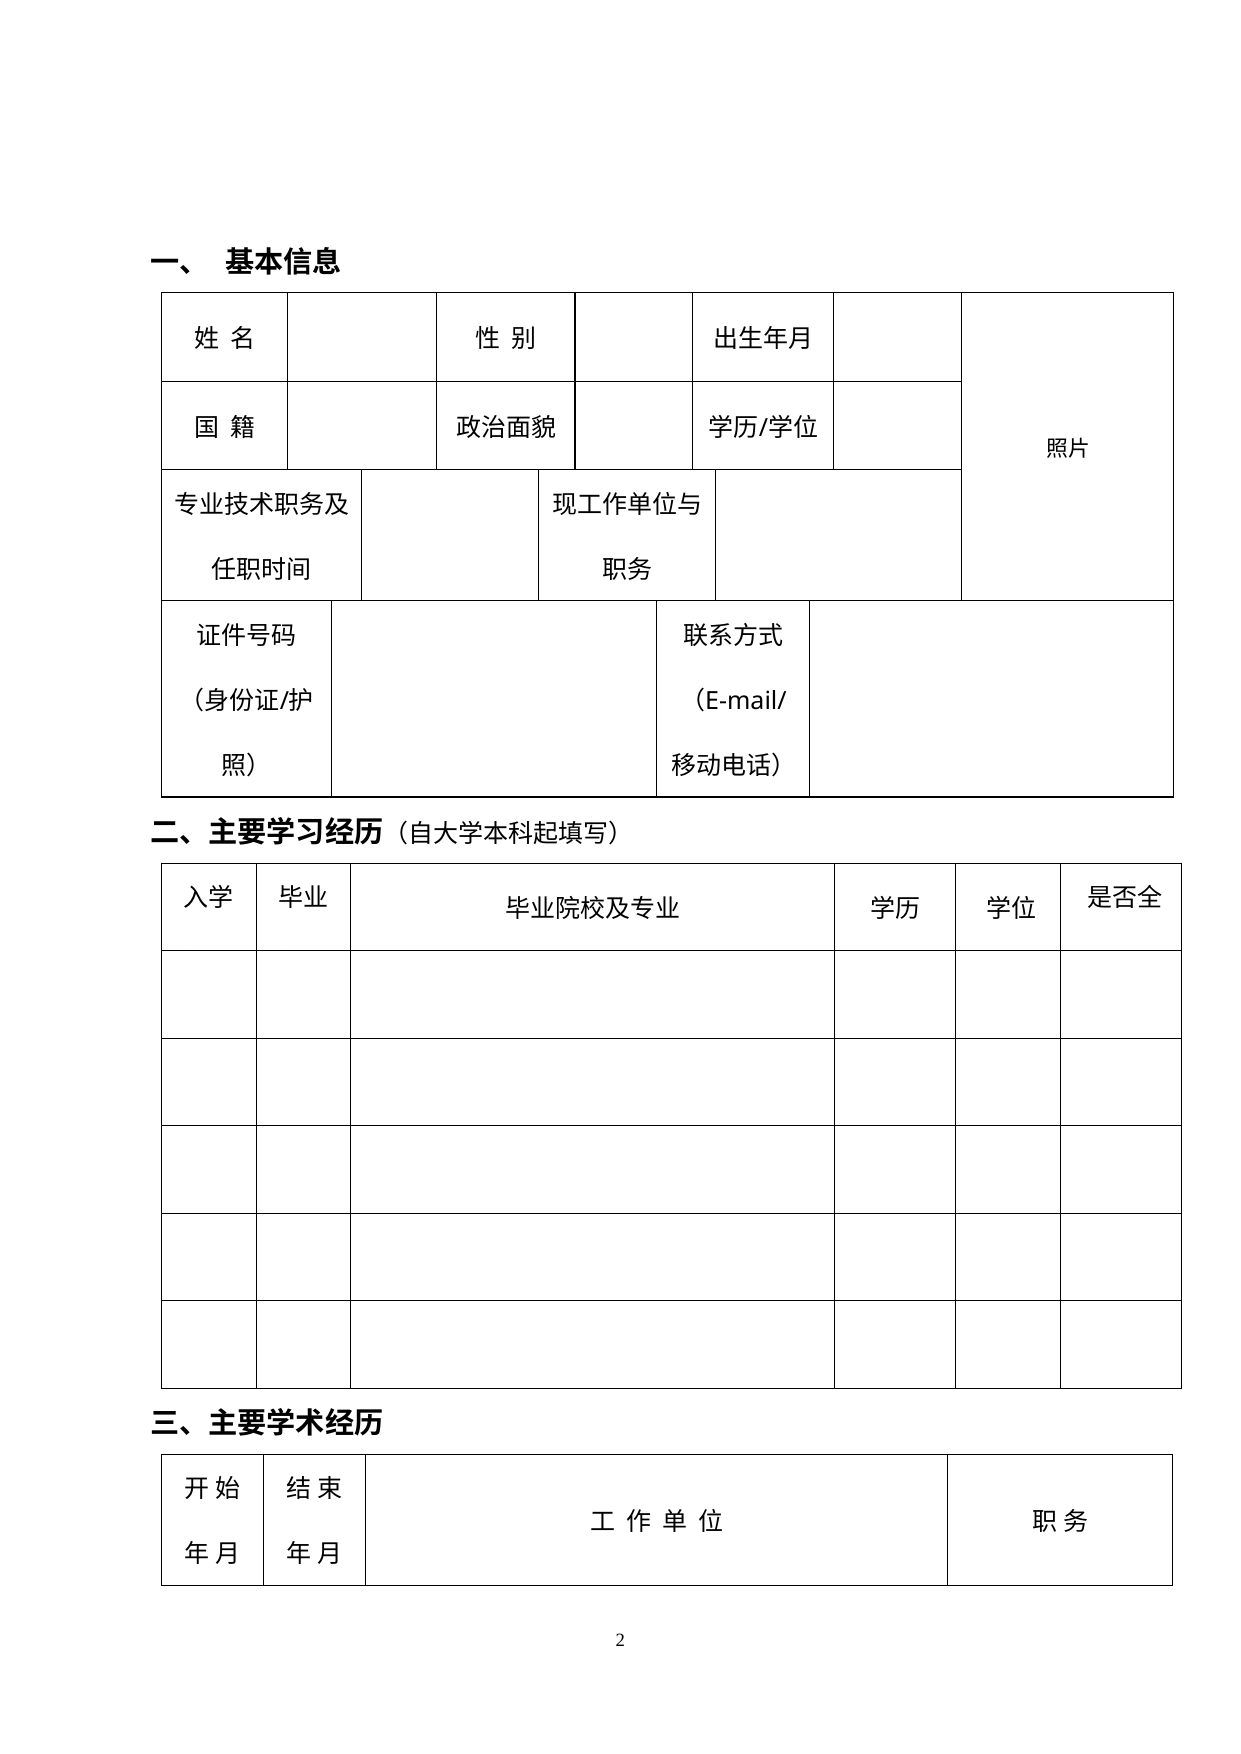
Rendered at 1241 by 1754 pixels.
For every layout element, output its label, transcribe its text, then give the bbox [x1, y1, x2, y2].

table_cell [351, 1039, 834, 1125]
text 三、主要学术经历 [150, 1388, 1053, 1453]
table_header 学位 [956, 864, 1060, 950]
table_header 入学 年月 [162, 864, 256, 950]
table_cell [257, 1214, 350, 1300]
table_header 毕业 年月 [257, 864, 350, 950]
table_cell [956, 1126, 1060, 1212]
table_cell 专业技术职务及任职时间 [162, 470, 361, 600]
text 二、主要学习经历（自大学本科起填写） [150, 797, 1053, 862]
table_header 开 始 年 月 [162, 1455, 263, 1584]
table_header 学历 [835, 864, 955, 950]
table_header 结 束 年 月 [264, 1455, 365, 1584]
table_header 照片 [962, 293, 1173, 600]
table_header [576, 293, 692, 381]
table_cell [1061, 1126, 1181, 1212]
table_cell [351, 951, 834, 1037]
table_cell [576, 382, 692, 469]
table_cell [716, 470, 961, 600]
table_cell [257, 951, 350, 1037]
table_header 毕业院校及专业 [351, 864, 834, 950]
table_cell [288, 382, 436, 469]
table_header 是否全日制 [1061, 864, 1181, 950]
table_cell [835, 1039, 955, 1125]
table_cell [351, 1126, 834, 1212]
table_cell [810, 601, 1173, 796]
table_cell [1061, 951, 1181, 1037]
table_cell [956, 951, 1060, 1037]
table_cell [162, 1039, 256, 1125]
table_cell [1061, 1214, 1181, 1300]
table_cell 政治面貌 [437, 382, 574, 469]
table_cell [835, 951, 955, 1037]
table_cell [162, 1301, 256, 1387]
table_cell 证件号码（身份证/护照） [162, 601, 331, 796]
table_cell [162, 1126, 256, 1212]
table_cell [332, 601, 656, 796]
table_cell [835, 1301, 955, 1387]
table_cell [956, 1214, 1060, 1300]
table_cell [1061, 1039, 1181, 1125]
table_cell [956, 1301, 1060, 1387]
table_cell 联系方式（E-mail/移动电话） [657, 601, 809, 796]
table_cell [1061, 1301, 1181, 1387]
table_cell [257, 1126, 350, 1212]
table_cell [257, 1039, 350, 1125]
table_cell [835, 1214, 955, 1300]
table_header 性 别 [437, 293, 574, 381]
table_header 姓 名 [162, 293, 287, 381]
table_header [288, 293, 436, 381]
table_cell 现工作单位与职务 [539, 470, 715, 600]
table_cell [362, 470, 538, 600]
table_header 出生年月 [693, 293, 833, 381]
table_cell 学历/学位 [693, 382, 833, 469]
table_cell 国 籍 [162, 382, 287, 469]
table_cell [956, 1039, 1060, 1125]
list 基本信息 [150, 227, 1053, 292]
table_cell [834, 382, 961, 469]
table_header [834, 293, 961, 381]
table_cell [351, 1214, 834, 1300]
table_header 工 作 单 位 [366, 1455, 947, 1584]
table_header 职 务 [948, 1455, 1172, 1584]
table_cell [162, 951, 256, 1037]
table_cell [162, 1214, 256, 1300]
table_cell [351, 1301, 834, 1387]
table_cell [257, 1301, 350, 1387]
table_cell [835, 1126, 955, 1212]
